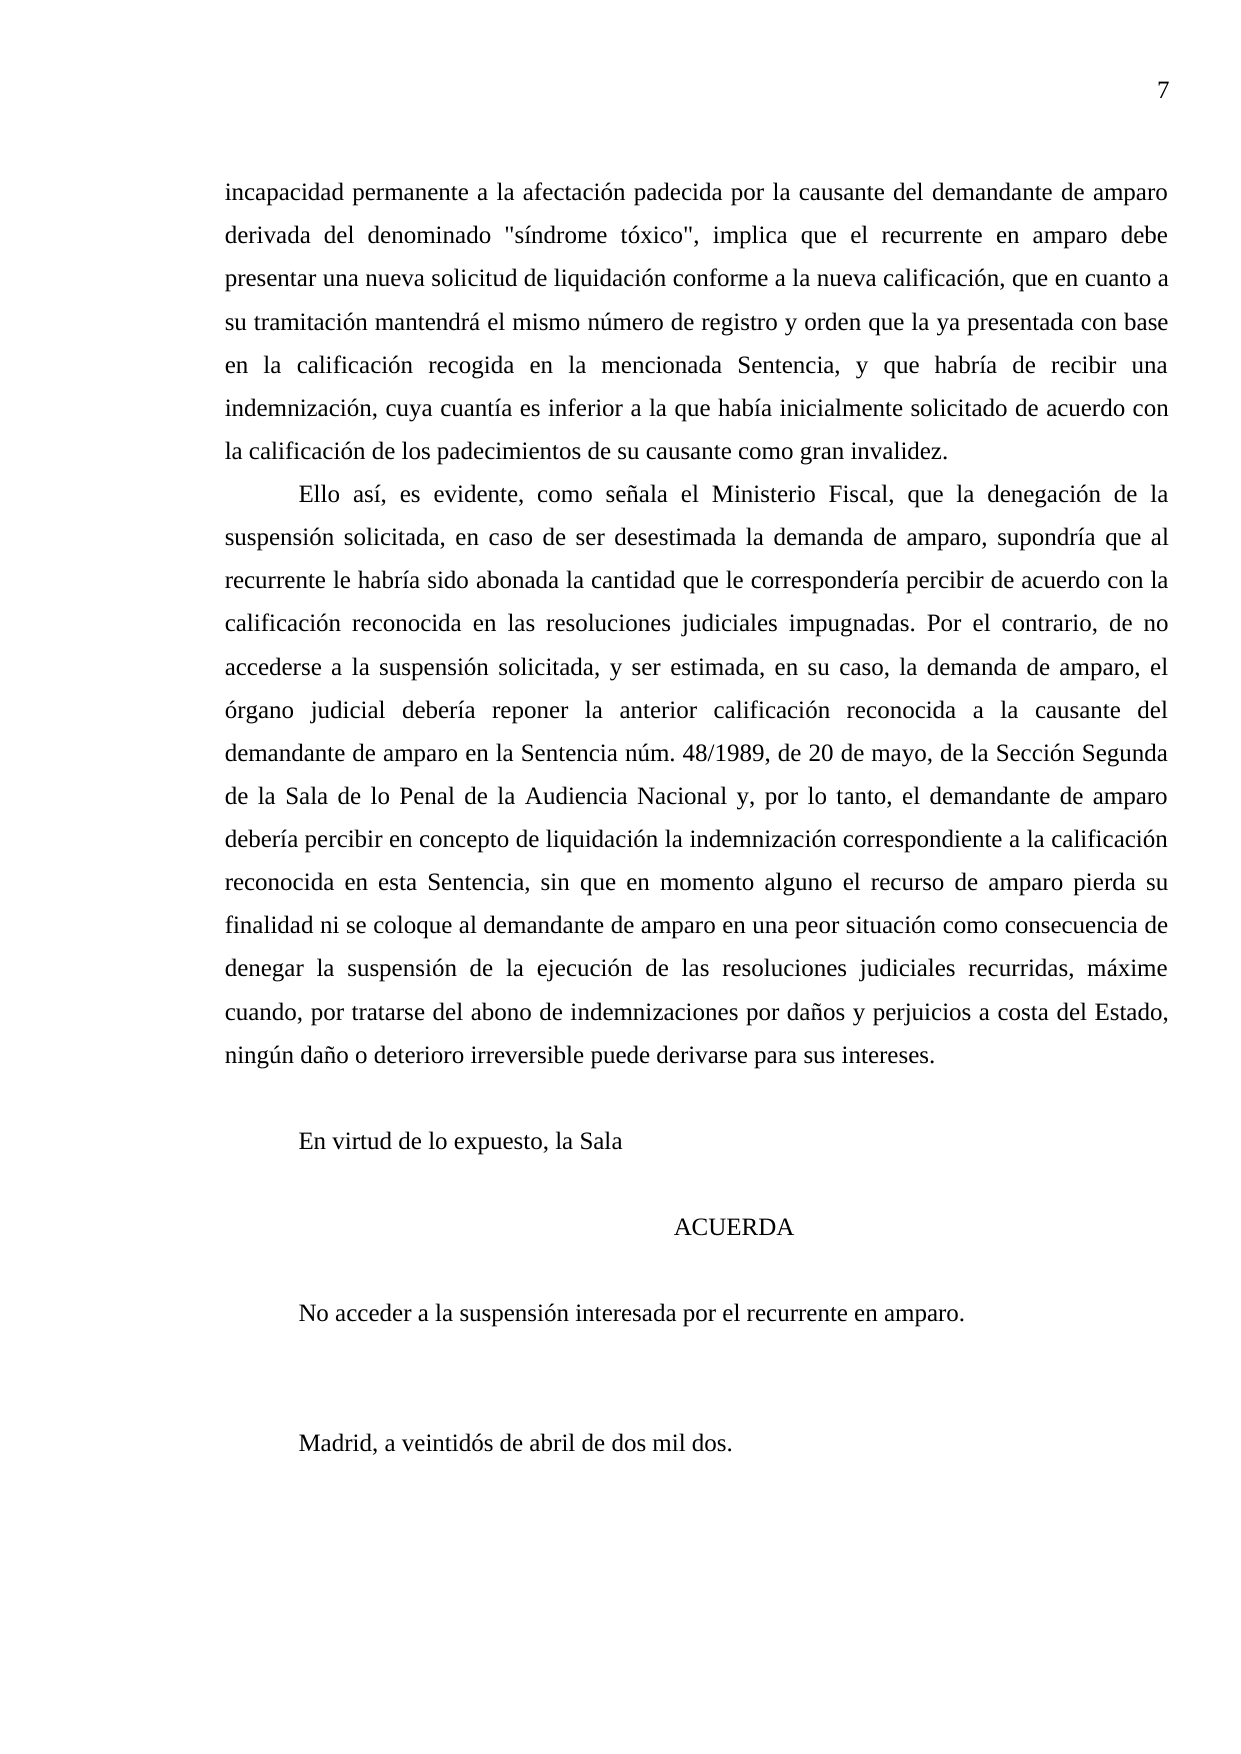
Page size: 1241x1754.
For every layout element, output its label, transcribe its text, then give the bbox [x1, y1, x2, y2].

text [224, 177, 1169, 465]
text Ello así, es evidente, como señala el Ministerio Fiscal, que la denegación de la suspensión solicitada, en caso de ser desestimada la demanda de amparo, supondría que al recurrente le habría sido abonada la cantidad que le correspondería percibir de acuerdo con la calificación reconocida en las resoluciones judiciales impugnadas. Por el contrario, de no accederse a la suspensión solicitada, y ser estimada, en su caso, la demanda de amparo, el órgano judicial debería reponer la anterior calificación reconocida a la causante del demandante de amparo en la Sentencia núm. 48/1989, de 20 de mayo, de la Sección Segunda de la Sala de lo Penal de la Audiencia Nacional y, por lo tanto, el demandante de amparo debería percibir en concepto de liquidación la indemnización correspondiente a la calificación reconocida en esta Sentencia, sin que en momento alguno el recurso de amparo pierda su finalidad ni se coloque al demandante de amparo en una peor situación como consecuencia de denegar la suspensión de la ejecución de las resoluciones judiciales recurridas, máxime cuando, por tratarse del abono de indemnizaciones por daños y perjuicios a costa del Estado, ningún daño o deterioro irreversible puede derivarse para sus intereses. [224, 479, 1169, 1068]
text Madrid, a veintidós de abril de dos mil dos. [224, 1428, 1169, 1457]
text No acceder a la suspensión interesada por el recurrente en amparo. [224, 1298, 1169, 1327]
text ACUERDA [224, 1212, 1169, 1241]
text En virtud de lo expuesto, la Sala [224, 1126, 1169, 1155]
